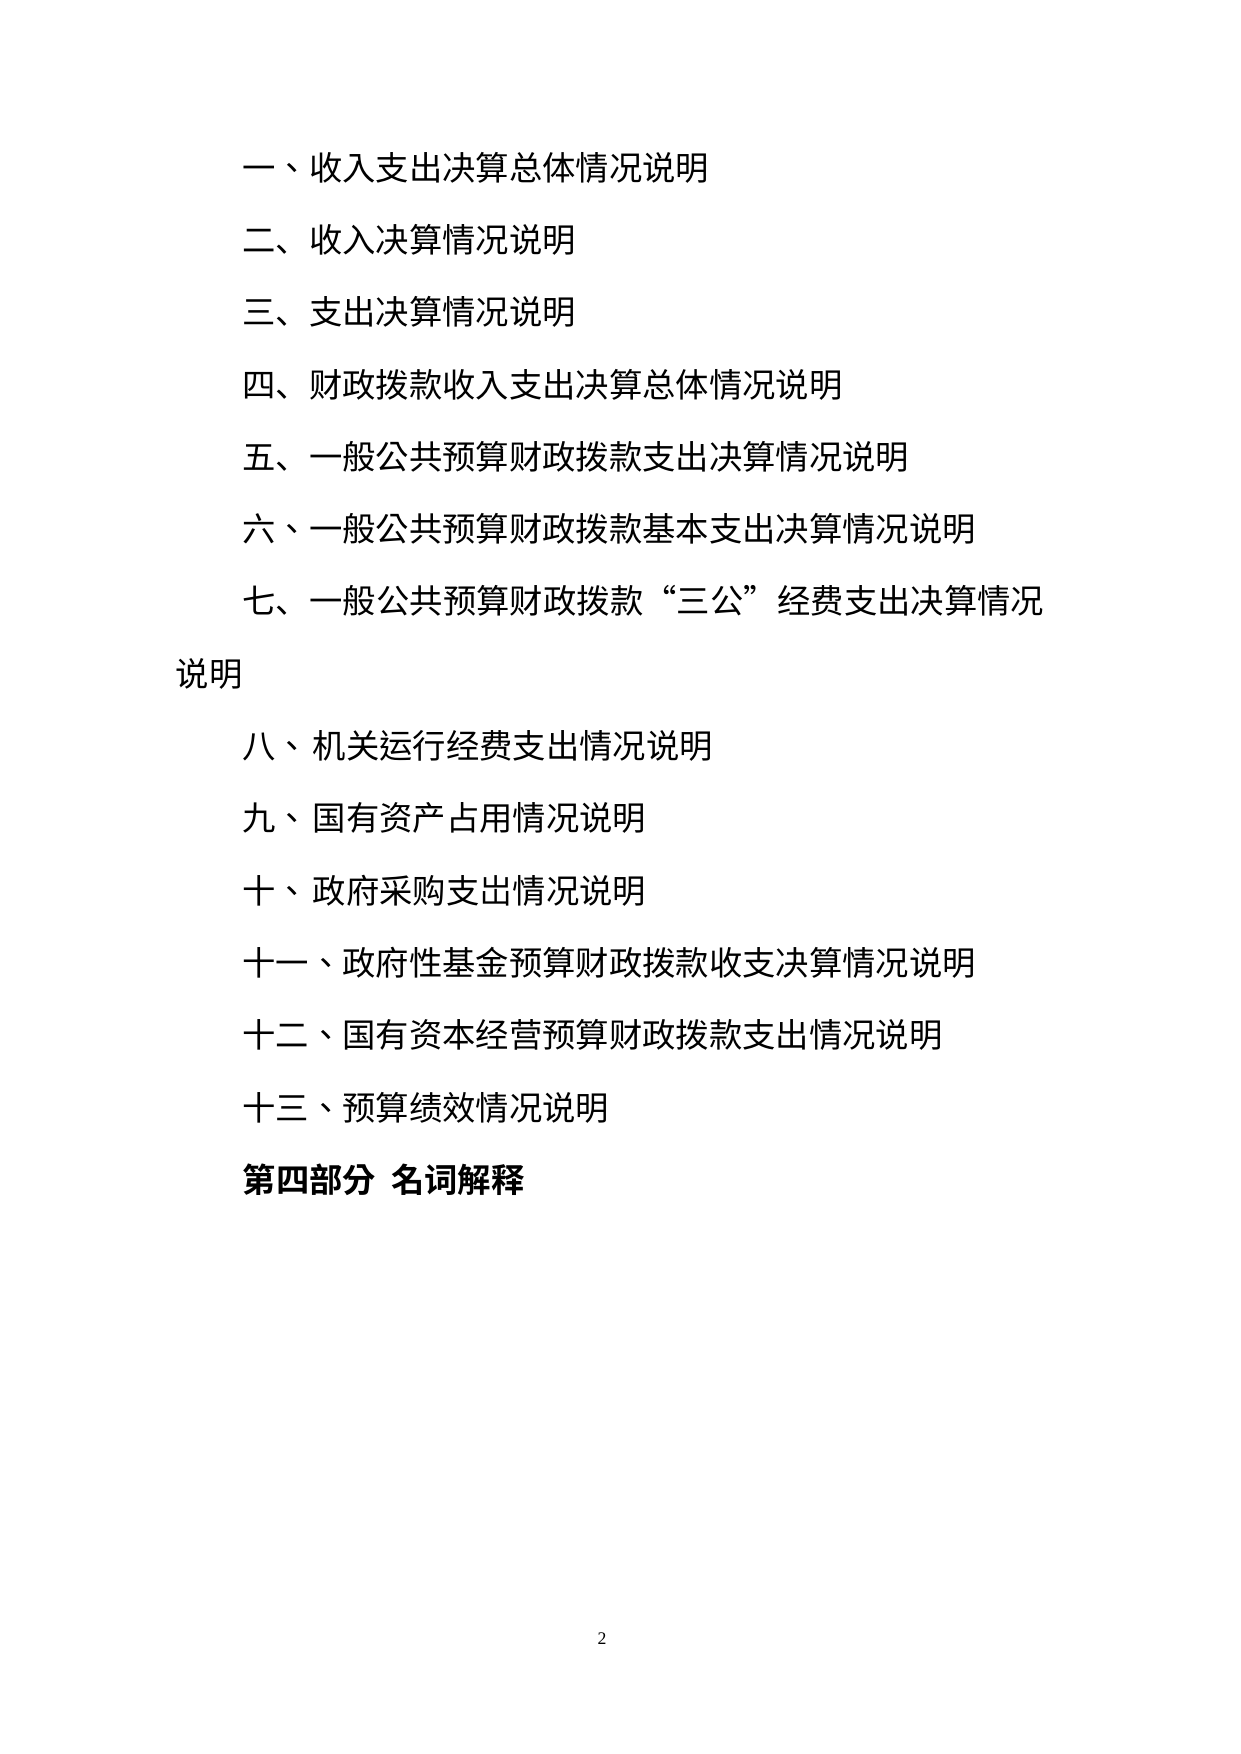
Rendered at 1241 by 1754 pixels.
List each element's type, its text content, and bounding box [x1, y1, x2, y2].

text 十一、政府性基金预算财政拨款收支决算情况说明 [176, 937, 1046, 985]
text 七、一般公共预算财政拨款“三公”经费支出决算情况说明 [176, 575, 1046, 696]
text 十三、预算绩效情况说明 [176, 1081, 1046, 1129]
text 十、 政府采购支岀情况说明 [176, 864, 1046, 913]
text 第四部分 名词解释 [176, 1153, 1046, 1202]
text 三、支出决算情况说明 [176, 286, 1046, 334]
text 六、一般公共预算财政拨款基本支出决算情况说明 [176, 503, 1046, 551]
list 五、一般公共预算财政拨款支出决算情况说明 [176, 431, 1046, 479]
text 九、 国有资产占用情况说明 [176, 792, 1046, 840]
list 四、财政拨款收入支出决算总体情况说明 [176, 358, 1046, 407]
text 八、 机关运行经费支出情况说明 [176, 720, 1046, 768]
text 一、收入支出决算总体情况说明 [176, 141, 1046, 190]
text 十二、国有资本经营预算财政拨款支出情况说明 [176, 1009, 1046, 1057]
text 二、收入决算情况说明 [176, 214, 1046, 262]
